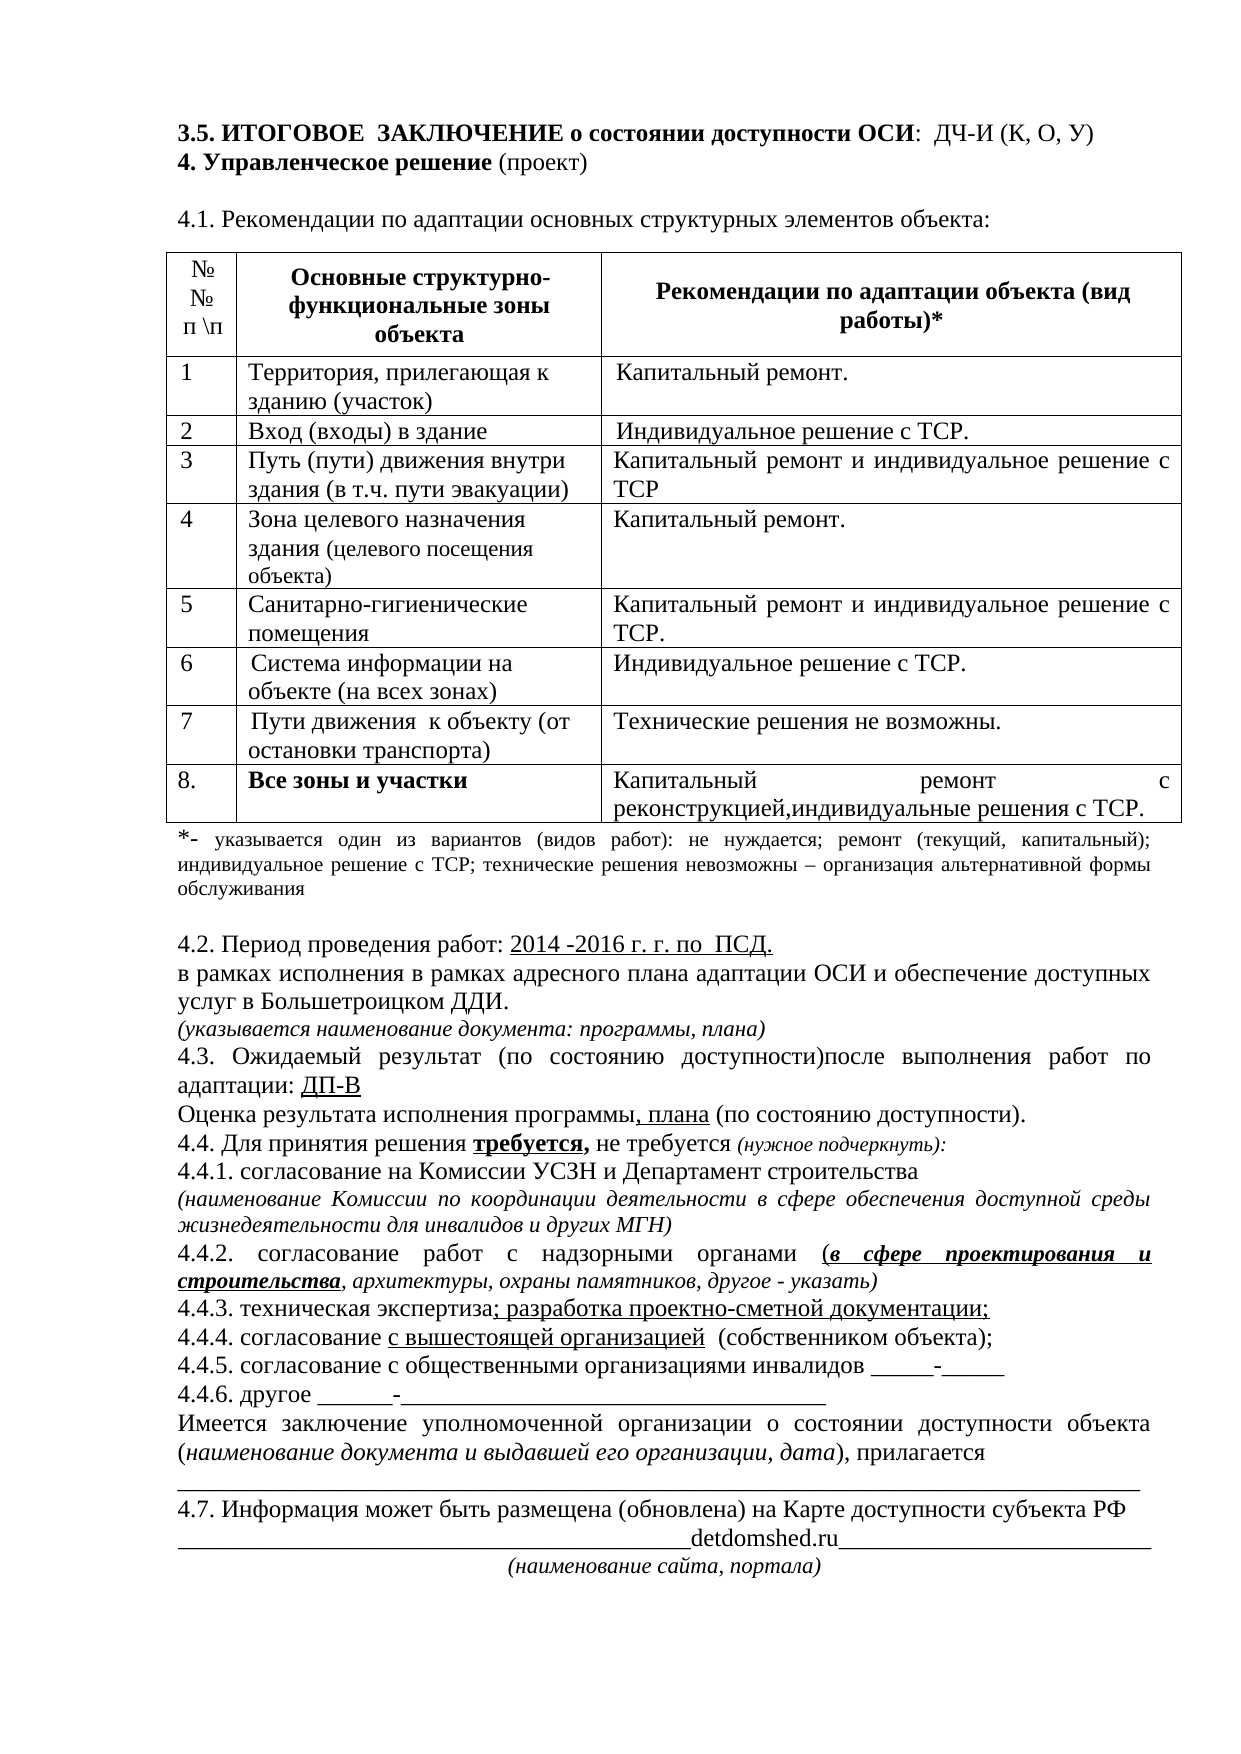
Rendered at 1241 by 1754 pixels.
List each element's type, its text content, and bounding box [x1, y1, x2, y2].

table_cell 3 [167, 446, 236, 503]
text 3.5. ИТОГОВОЕ ЗАКЛЮЧЕНИЕ о состоянии доступности ОСИ: ДЧ-И (К, О, У) [177, 118, 1152, 147]
table_cell 6 [167, 648, 236, 705]
text 4.4.4. согласование с вышестоящей организацией (собственником объекта); [177, 1322, 1152, 1351]
table_cell 1 [167, 357, 236, 415]
text Имеется заключение уполномоченной организации о состоянии доступности объекта (наименование документа и выдавшей его организации, дата), прилагается [177, 1408, 1152, 1466]
text 4.4.5. согласование с общественными организациями инвалидов _____-_____ [177, 1351, 1152, 1379]
table_cell 2 [167, 416, 236, 444]
text 4.2. Период проведения работ: 2014 -2016 г. г. по ПСД. [177, 929, 1152, 958]
table_header №№ п \п [167, 253, 236, 356]
table_cell 8. [167, 765, 236, 822]
text 4.4.3. техническая экспертиза; разработка проектно-сметной документации; [177, 1293, 1152, 1322]
table_cell Капитальный ремонт и индивидуальное решение с ТСР. [602, 589, 1181, 647]
table_cell Путь (пути) движения внутри здания (в т.ч. пути эвакуации) [237, 446, 601, 503]
text 4.7. Информация может быть размещена (обновлена) на Карте доступности субъекта РФ [177, 1494, 1152, 1523]
text 4.4.1. согласование на Комиссии УСЗН и Департамент строительства [177, 1156, 1152, 1185]
text (указывается наименование документа: программы, плана) [177, 1015, 1152, 1041]
table_cell Технические решения не возможны. [602, 706, 1181, 764]
table_cell Индивидуальное решение с ТСР. [602, 416, 1181, 444]
table_cell 4 [167, 504, 236, 588]
table_cell Все зоны и участки [237, 765, 601, 822]
table_cell Капитальный ремонт с реконструкцией,индивидуальные решения с ТСР. [602, 765, 1181, 822]
table_cell Вход (входы) в здание [237, 416, 601, 444]
text в рамках исполнения в рамках адресного плана адаптации ОСИ и обеспечение доступных услуг в Большетроицком ДДИ. [177, 958, 1152, 1015]
text 4.4. Для принятия решения требуется, не требуется (нужное подчеркнуть): [177, 1128, 1152, 1156]
table_cell Капитальный ремонт. [602, 357, 1181, 415]
text 4.4.6. другое ______-__________________________________ [177, 1379, 1152, 1408]
table_cell Индивидуальное решение с ТСР. [602, 648, 1181, 705]
table_cell Пути движения к объекту (от остановки транспорта) [237, 706, 601, 764]
table_cell 7 [167, 706, 236, 764]
text _________________________________________detdomshed.ru_________________________ (наименование сайта, портала) [177, 1523, 1152, 1578]
text 4.4.2. согласование работ с надзорными органами (в сфере проектирования и строительства, архитектуры, охраны памятников, другое - указать) [177, 1238, 1152, 1293]
text (наименование Комиссии по координации деятельности в сфере обеспечения доступной среды жизнедеятельности для инвалидов и других МГН) [177, 1185, 1152, 1238]
table_header Основные структурно-функциональные зоны объекта [237, 253, 601, 356]
table_cell Капитальный ремонт. [602, 504, 1181, 588]
table_cell Капитальный ремонт и индивидуальное решение с ТСР [602, 446, 1181, 503]
text _____________________________________________________________________________ [177, 1466, 1152, 1494]
table_cell Санитарно-гигиенические помещения [237, 589, 601, 647]
text 4.3. Ожидаемый результат (по состоянию доступности)после выполнения работ по адаптации: ДП-В [177, 1041, 1152, 1099]
table_cell Территория, прилегающая к зданию (участок) [237, 357, 601, 415]
table_cell Система информации на объекте (на всех зонах) [237, 648, 601, 705]
text 4.1. Рекомендации по адаптации основных структурных элементов объекта: [177, 204, 1152, 233]
table_cell Зона целевого назначения здания (целевого посещения объекта) [237, 504, 601, 588]
table_header Рекомендации по адаптации объекта (вид работы)* [602, 253, 1181, 356]
text *- указывается один из вариантов (видов работ): не нуждается; ремонт (текущий, капитальный); индивидуальное решение с ТСР; технические решения невозможны – организация альтернативной формы обслуживания [177, 823, 1152, 900]
text 4. Управленческое решение (проект) [177, 147, 1152, 176]
text Оценка результата исполнения программы, плана (по состоянию доступности). [177, 1099, 1152, 1128]
table_cell 5 [167, 589, 236, 647]
